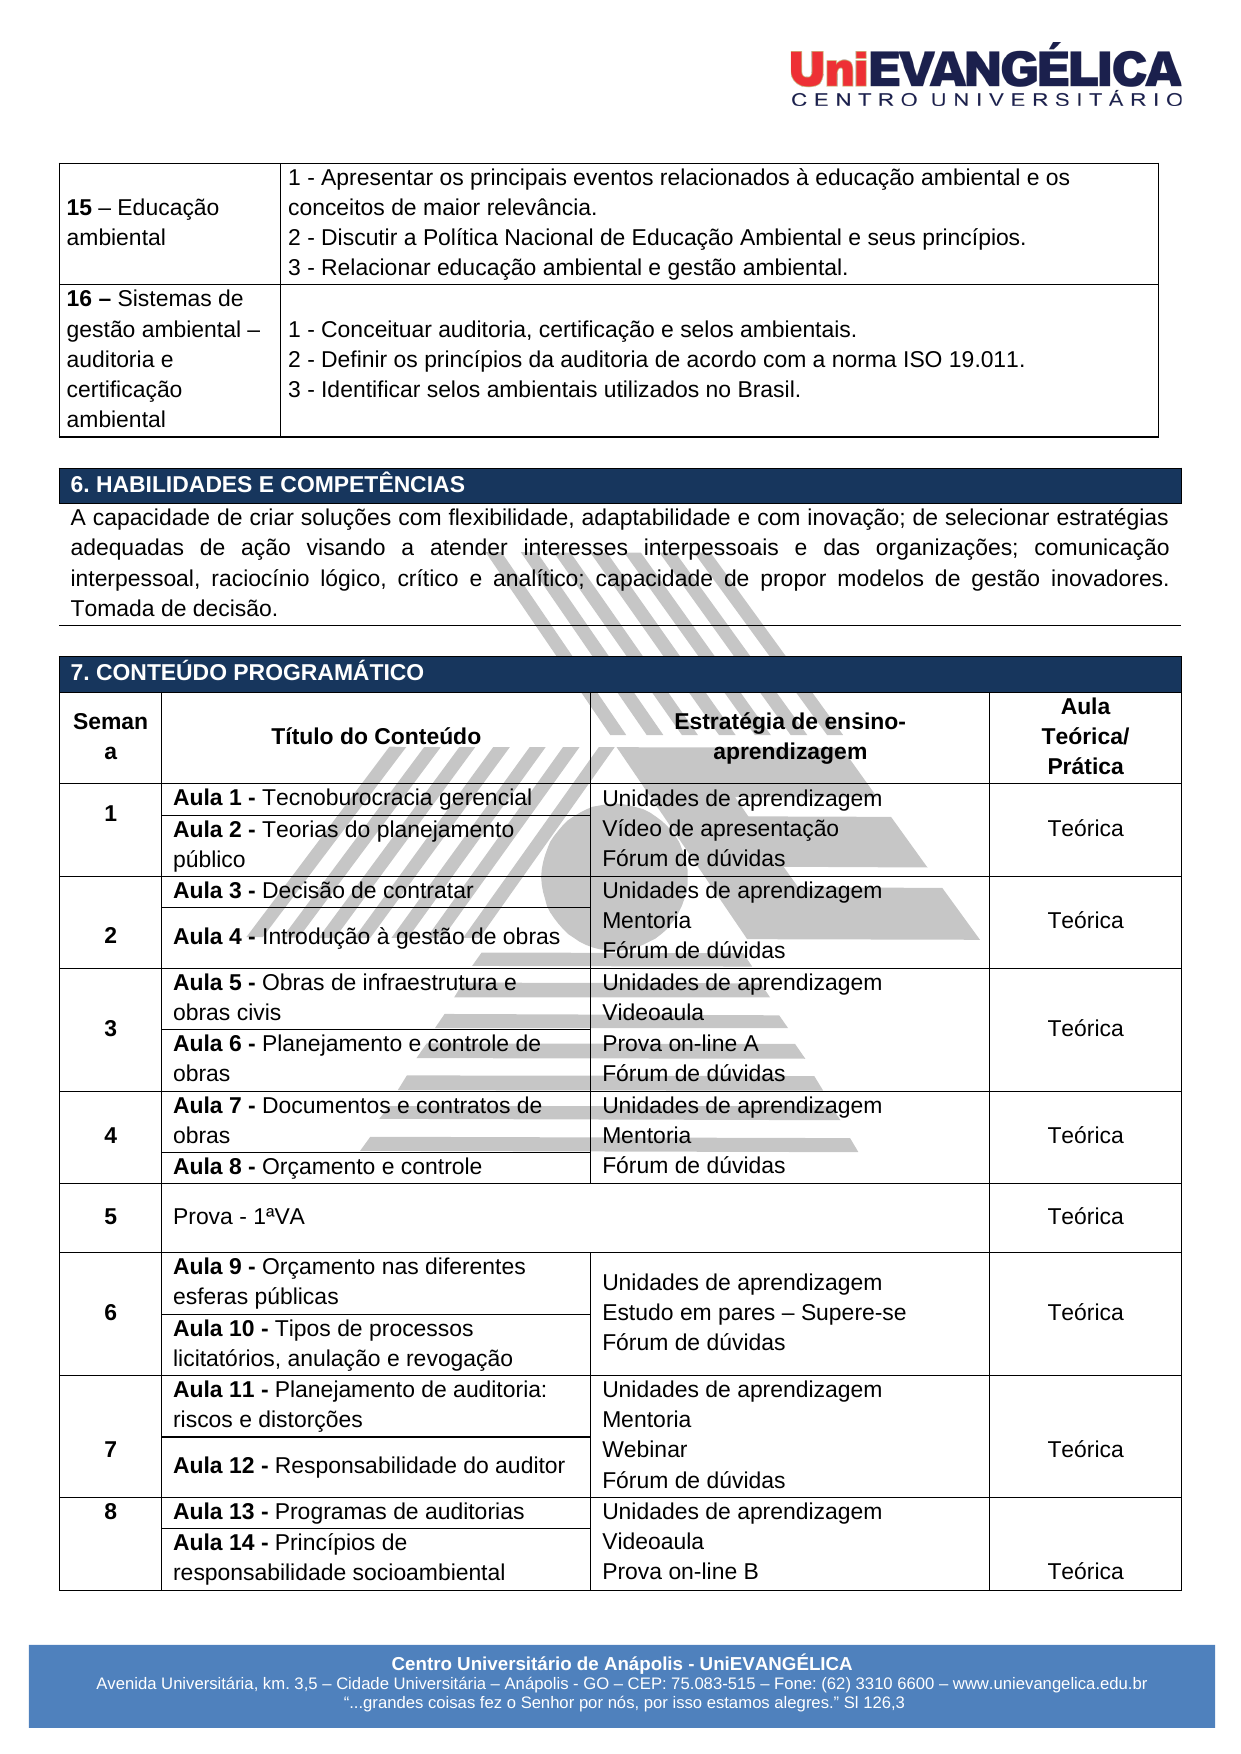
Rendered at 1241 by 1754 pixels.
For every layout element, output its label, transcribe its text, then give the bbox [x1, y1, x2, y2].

table_cell Teórica [990, 784, 1181, 876]
table_cell Teórica [990, 877, 1181, 968]
table_cell Aula 2 - Teorias do planejamento público [162, 816, 590, 876]
table_header 7. CONTEÚDO PROGRAMÁTICO [60, 657, 1181, 692]
table_cell Teórica [990, 1253, 1181, 1375]
table_cell 3 [60, 969, 161, 1091]
table_cell Aula 8 - Orçamento e controle [162, 1153, 590, 1183]
table_cell 1 - Apresentar os principais eventos relacionados à educação ambiental e os conceitos de maior relevância. 2 - Discutir a Política Nacional de Educação Ambiental e seus princípios. 3 - Relacionar educação ambiental e gestão ambiental. [281, 164, 1158, 284]
table_cell Aula 7 - Documentos e contratos de obras [162, 1092, 590, 1152]
table_cell 4 [60, 1092, 161, 1183]
table_cell Aula 11 - Planejamento de auditoria: riscos e distorções [162, 1376, 590, 1436]
table_cell Teórica [990, 1092, 1181, 1183]
table_cell Unidades de aprendizagem Videoaula Prova on-line B Fórum de dúvidas [591, 1498, 989, 1589]
picture [790, 42, 1182, 106]
table_cell 5 [60, 1184, 161, 1252]
table_cell 1 [60, 784, 161, 876]
table_cell Unidades de aprendizagem Videoaula Prova on-line A Fórum de dúvidas [591, 969, 989, 1091]
table_cell Aula Teórica/ Prática [990, 693, 1181, 783]
table_cell 1 - Conceituar auditoria, certificação e selos ambientais. 2 - Definir os princípios da auditoria de acordo com a norma ISO 19.011. 3 - Identificar selos ambientais utilizados no Brasil. [281, 285, 1158, 436]
table_cell Estratégia de ensino-aprendizagem [591, 693, 989, 783]
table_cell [162, 1529, 590, 1589]
table_cell Aula 4 - Introdução à gestão de obras [162, 908, 590, 968]
table_cell Teórica [990, 1376, 1181, 1497]
table_cell Unidades de aprendizagem Mentoria Fórum de dúvidas [591, 1092, 989, 1183]
table_cell Título do Conteúdo [162, 693, 590, 783]
table_cell Aula 10 - Tipos de processos licitatórios, anulação e revogação [162, 1315, 590, 1375]
table_cell A capacidade de criar soluções com flexibilidade, adaptabilidade e com inovação; de selecionar estratégias adequadas de ação visando a atender interesses interpessoais e das organizações; comunicação interpessoal, raciocínio lógico, crítico e analítico; capacidade de propor modelos de gestão inovadores. Tomada de decisão. [59, 504, 1181, 625]
table_cell Unidades de aprendizagem Estudo em pares – Supere-se Fórum de dúvidas [591, 1253, 989, 1375]
table_cell Unidades de aprendizagem Mentoria Webinar Fórum de dúvidas [591, 1376, 989, 1497]
table_cell 16 – Sistemas de gestão ambiental – auditoria e certificação ambiental [60, 285, 280, 436]
table_cell 6 [60, 1253, 161, 1375]
table_cell 15 – Educação ambiental [60, 164, 280, 284]
table_cell Aula 12 - Responsabilidade do auditor [162, 1438, 590, 1497]
table_cell Unidades de aprendizagem Vídeo de apresentação Fórum de dúvidas [591, 784, 989, 876]
table_cell Aula 1 - Tecnoburocracia gerencial [162, 784, 590, 814]
table_cell Aula 9 - Orçamento nas diferentes esferas públicas [162, 1253, 590, 1313]
table_cell 7 [60, 1376, 161, 1497]
table_cell Aula 6 - Planejamento e controle de obras [162, 1030, 590, 1091]
table_cell Aula 5 - Obras de infraestrutura e obras civis [162, 969, 590, 1029]
table_cell Unidades de aprendizagem Mentoria Fórum de dúvidas [591, 877, 989, 968]
table_cell Teórica [990, 1498, 1181, 1589]
table_cell 2 [60, 877, 161, 968]
table_header 6. HABILIDADES E COMPETÊNCIAS [60, 469, 1181, 503]
table_cell Teórica [990, 969, 1181, 1091]
table_cell Aula 13 - Programas de auditorias [162, 1498, 590, 1528]
table_cell Prova - 1ªVA [162, 1184, 989, 1252]
table_cell Aula 3 - Decisão de contratar [162, 877, 590, 907]
table_cell Teórica [990, 1184, 1181, 1252]
table_cell Semana [60, 693, 161, 783]
table_cell 8 [60, 1498, 161, 1589]
